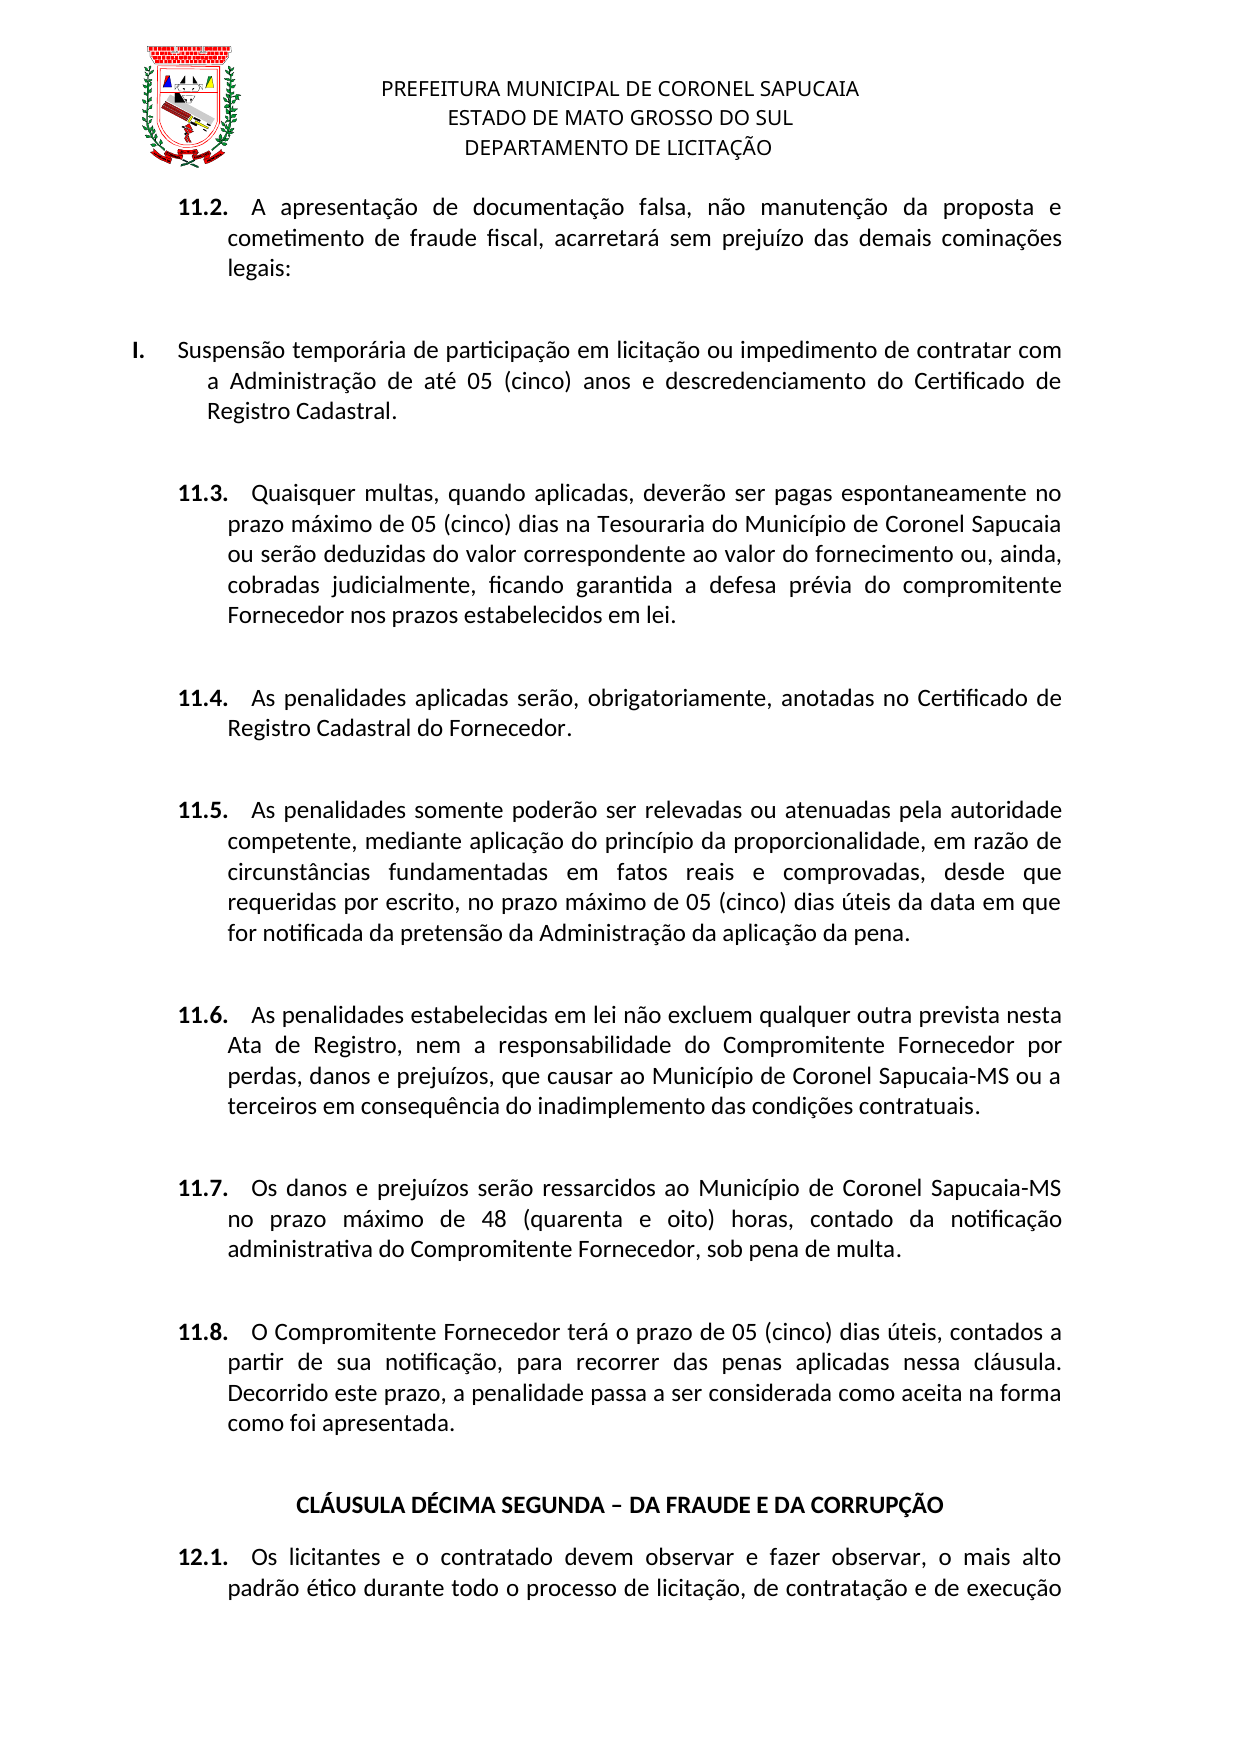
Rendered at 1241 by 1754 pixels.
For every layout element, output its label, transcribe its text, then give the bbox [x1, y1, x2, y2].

list Quaisquer multas, quando aplicadas, deverão ser pagas espontaneamente no prazo máximo de 05 (cinco) dias na Tesouraria do Município de Coronel Sapucaia ou serão deduzidas do valor correspondente ao valor do fornecimento ou, ainda, cobradas judicialmente, ficando garantida a defesa prévia do compromitente Fornecedor nos prazos estabelecidos em lei. [177, 478, 1063, 630]
list Os danos e prejuízos serão ressarcidos ao Município de Coronel Sapucaia-MS no prazo máximo de 48 (quarenta e oito) horas, contado da notificação administrativa do Compromitente Fornecedor, sob pena de multa. [177, 1173, 1063, 1264]
list A apresentação de documentação falsa, não manutenção da proposta e cometimento de fraude fiscal, acarretará sem prejuízo das demais cominações legais: [177, 191, 1063, 283]
list As penalidades estabelecidas em lei não excluem qualquer outra prevista nesta Ata de Registro, nem a responsabilidade do Compromitente Fornecedor por perdas, danos e prejuízos, que causar ao Município de Coronel Sapucaia-MS ou a terceiros em consequência do inadimplemento das condições contratuais. [177, 999, 1063, 1121]
list O Compromitente Fornecedor terá o prazo de 05 (cinco) dias úteis, contados a partir de sua notificação, para recorrer das penas aplicadas nessa cláusula. Decorrido este prazo, a penalidade passa a ser considerada como aceita na forma como foi apresentada. [177, 1316, 1063, 1438]
text CLÁUSULA DÉCIMA SEGUNDA – DA FRAUDE E DA CORRUPÇÃO [177, 1489, 1063, 1520]
list As penalidades somente poderão ser relevadas ou atenuadas pela autoridade competente, mediante aplicação do princípio da proporcionalidade, em razão de circunstâncias fundamentadas em fatos reais e comprovadas, desde que requeridas por escrito, no prazo máximo de 05 (cinco) dias úteis da data em que for notificada da pretensão da Administração da aplicação da pena. [177, 794, 1063, 947]
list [177, 1541, 1063, 1602]
list Suspensão temporária de participação em licitação ou impedimento de contratar com a Administração de até 05 (cinco) anos e descredenciamento do Certificado de Registro Cadastral. [132, 334, 1063, 426]
list As penalidades aplicadas serão, obrigatoriamente, anotadas no Certificado de Registro Cadastral do Fornecedor. [177, 682, 1063, 743]
